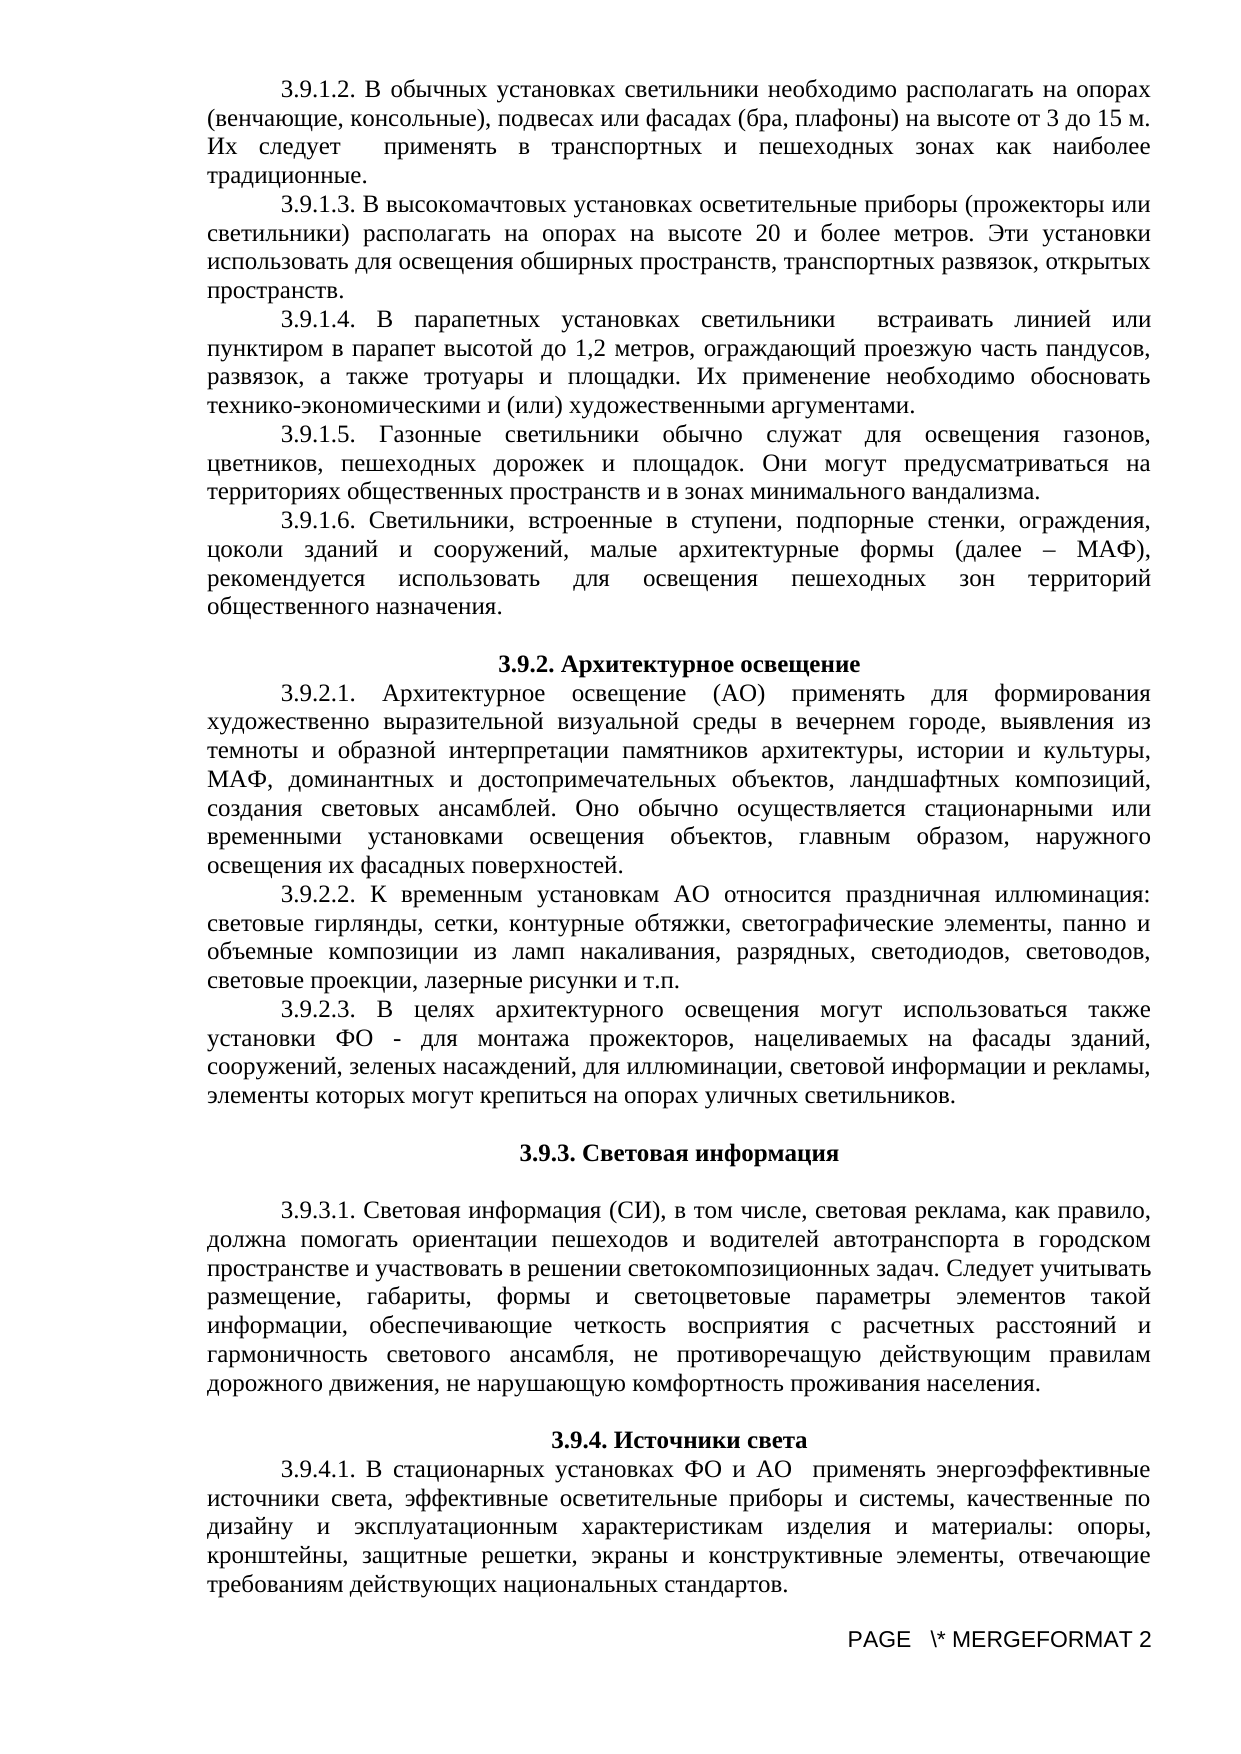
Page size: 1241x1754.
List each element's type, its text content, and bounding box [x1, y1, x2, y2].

text 3.9.3. Световая информация [207, 1138, 1152, 1166]
text 3.9.2. Архитектурное освещение [207, 649, 1152, 678]
text 3.9.2.3. В целях архитектурного освещения могут использоваться также установки ФО - для монтажа прожекторов, нацеливаемых на фасады зданий, сооружений, зеленых насаждений, для иллюминации, световой информации и рекламы, элементы которых могут крепиться на опорах уличных светильников. [207, 994, 1152, 1109]
text 3.9.1.5. Газонные светильники обычно служат для освещения газонов, цветников, пешеходных дорожек и площадок. Они могут предусматриваться на территориях общественных пространств и в зонах минимального вандализма. [207, 419, 1152, 505]
text 3.9.1.4. В парапетных установках светильники встраивать линией или пунктиром в парапет высотой до 1,2 метров, ограждающий проезжую часть пандусов, развязок, а также тротуары и площадки. Их применение необходимо обосновать технико-экономическими и (или) художественными аргументами. [207, 304, 1152, 419]
text 3.9.2.2. К временным установкам АО относится праздничная иллюминация: световые гирлянды, сетки, контурные обтяжки, светографические элементы, панно и объемные композиции из ламп накаливания, разрядных, светодиодов, световодов, световые проекции, лазерные рисунки и т.п. [207, 879, 1152, 994]
text 3.9.4. Источники света [207, 1425, 1152, 1454]
text 3.9.4.1. В стационарных установках ФО и АО применять энергоэффективные источники света, эффективные осветительные приборы и системы, качественные по дизайну и эксплуатационным характеристикам изделия и материалы: опоры, кронштейны, защитные решетки, экраны и конструктивные элементы, отвечающие требованиям действующих национальных стандартов. [207, 1454, 1152, 1598]
text 3.9.3.1. Световая информация (СИ), в том числе, световая реклама, как правило, должна помогать ориентации пешеходов и водителей автотранспорта в городском пространстве и участвовать в решении светокомпозиционных задач. Следует учитывать размещение, габариты, формы и светоцветовые параметры элементов такой информации, обеспечивающие четкость восприятия с расчетных расстояний и гармоничность светового ансамбля, не противоречащую действующим правилам дорожного движения, не нарушающую комфортность проживания населения. [207, 1195, 1152, 1396]
text 3.9.1.6. Светильники, встроенные в ступени, подпорные стенки, ограждения, цоколи зданий и сооружений, малые архитектурные формы (далее – МАФ), рекомендуется использовать для освещения пешеходных зон территорий общественного назначения. [207, 505, 1152, 620]
text 3.9.1.3. В высокомачтовых установках осветительные приборы (прожекторы или светильники) располагать на опорах на высоте 20 и более метров. Эти установки использовать для освещения обширных пространств, транспортных развязок, открытых пространств. [207, 189, 1152, 304]
text 3.9.2.1. Архитектурное освещение (АО) применять для формирования художественно выразительной визуальной среды в вечернем городе, выявления из темноты и образной интерпретации памятников архитектуры, истории и культуры, МАФ, доминантных и достопримечательных объектов, ландшафтных композиций, создания световых ансамблей. Оно обычно осуществляется стационарными или временными установками освещения объектов, главным образом, наружного освещения их фасадных поверхностей. [207, 678, 1152, 879]
text 3.9.1.2. В обычных установках светильники необходимо располагать на опорах (венчающие, консольные), подвесах или фасадах (бра, плафоны) на высоте от 3 до 15 м. Их следует применять в транспортных и пешеходных зонах как наиболее традиционные. [207, 74, 1152, 189]
